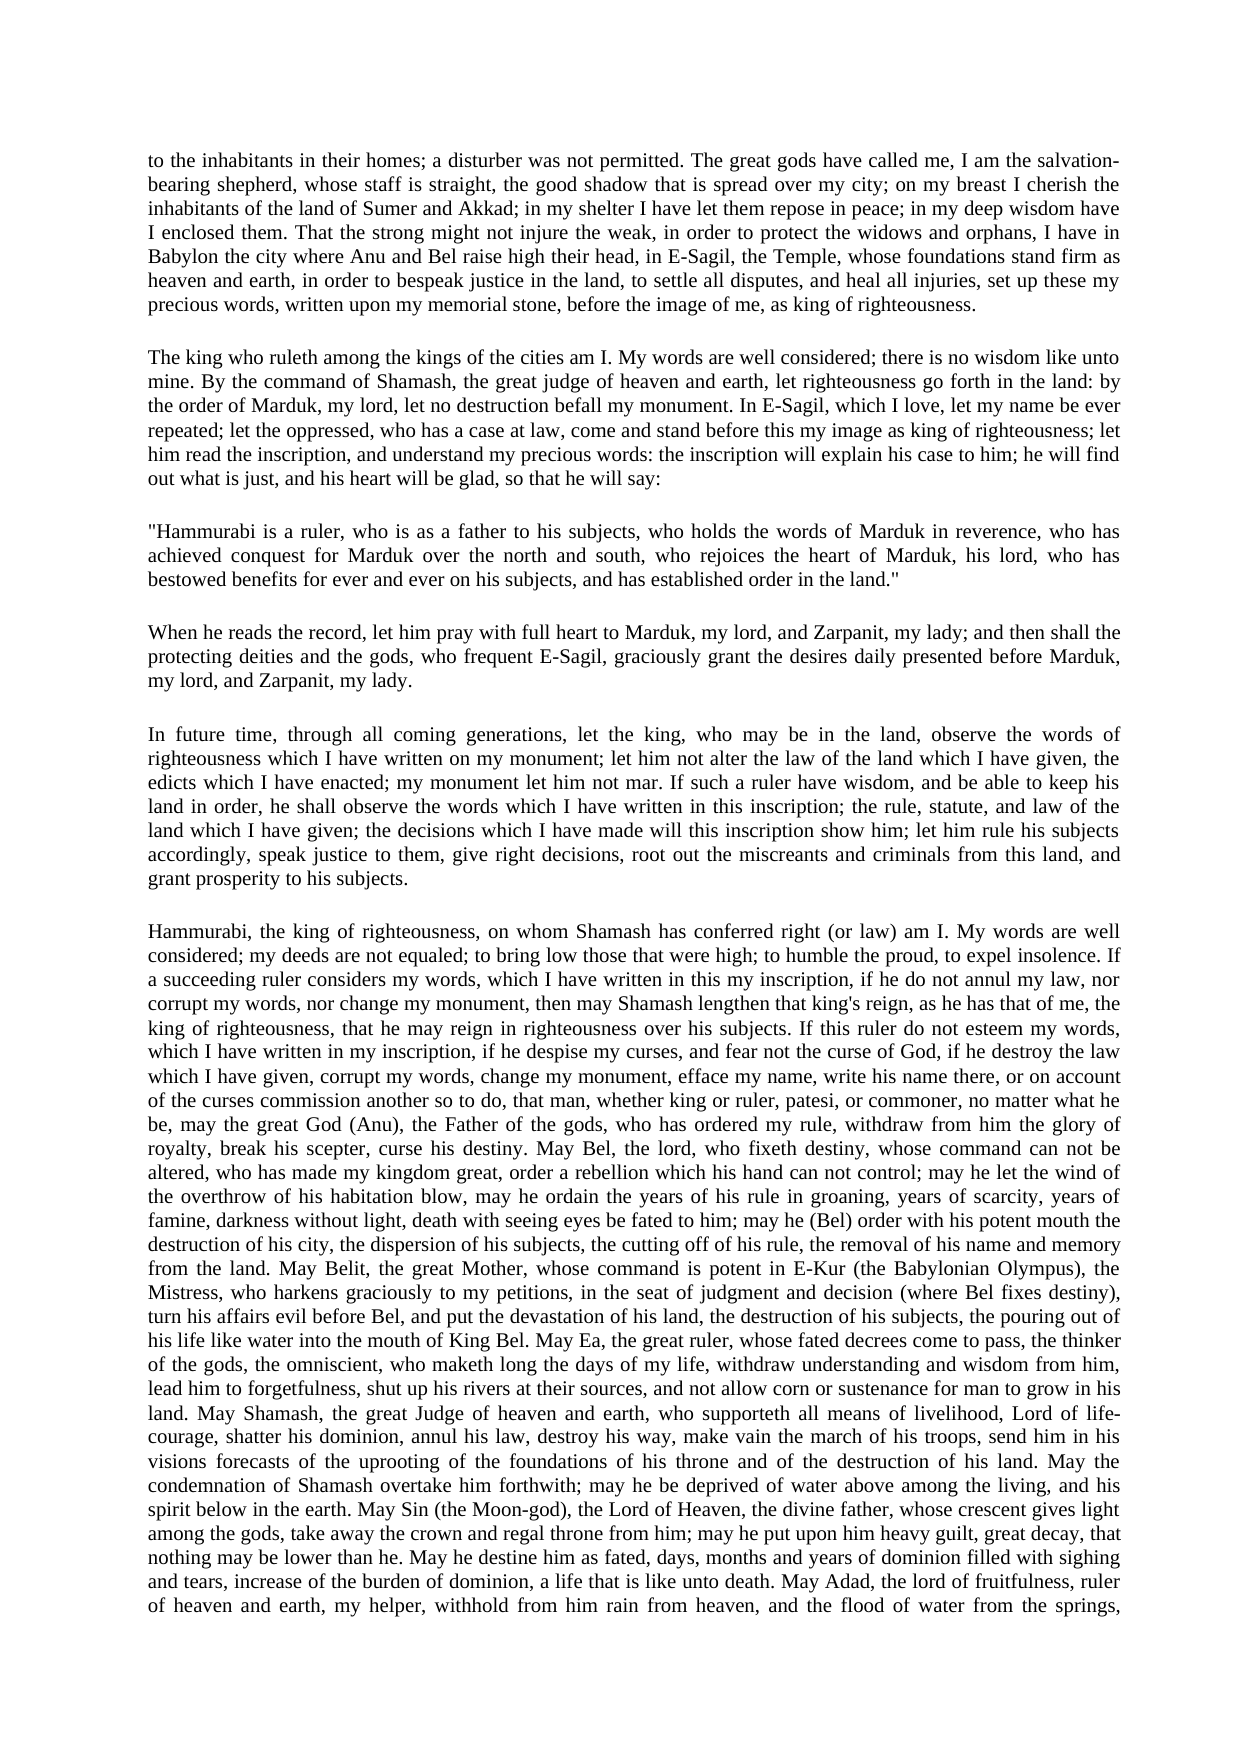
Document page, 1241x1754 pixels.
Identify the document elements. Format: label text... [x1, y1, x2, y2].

text The king who ruleth among the kings of the cities am I. My words are well considered; there is no wisdom like unto mine. By the command of Shamash, the great judge of heaven and earth, let righteousness go forth in the land: by the order of Marduk, my lord, let no destruction befall my monument. In E-Sagil, which I love, let my name be ever repeated; let the oppressed, who has a case at law, come and stand before this my image as king of righteousness; let him read the inscription, and understand my precious words: the inscription will explain his case to him; he will find out what is just, and his heart will be glad, so that he will say: [148, 345, 1122, 490]
text When he reads the record, let him pray with full heart to Marduk, my lord, and Zarpanit, my lady; and then shall the protecting deities and the gods, who frequent E-Sagil, graciously grant the desires daily presented before Marduk, my lord, and Zarpanit, my lady. [148, 620, 1122, 692]
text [148, 919, 1122, 1617]
text In future time, through all coming generations, let the king, who may be in the land, observe the words of righteousness which I have written on my monument; let him not alter the law of the land which I have given, the edicts which I have enacted; my monument let him not mar. If such a ruler have wisdom, and be able to keep his land in order, he shall observe the words which I have written in this inscription; the rule, statute, and law of the land which I have given; the decisions which I have made will this inscription show him; let him rule his subjects accordingly, speak justice to them, give right decisions, root out the miscreants and criminals from this land, and grant prosperity to his subjects. [148, 722, 1122, 890]
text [148, 148, 1122, 316]
text "Hammurabi is a ruler, who is as a father to his subjects, who holds the words of Marduk in reverence, who has achieved conquest for Marduk over the north and south, who rejoices the heart of Marduk, his lord, who has bestowed benefits for ever and ever on his subjects, and has established order in the land." [148, 519, 1122, 591]
